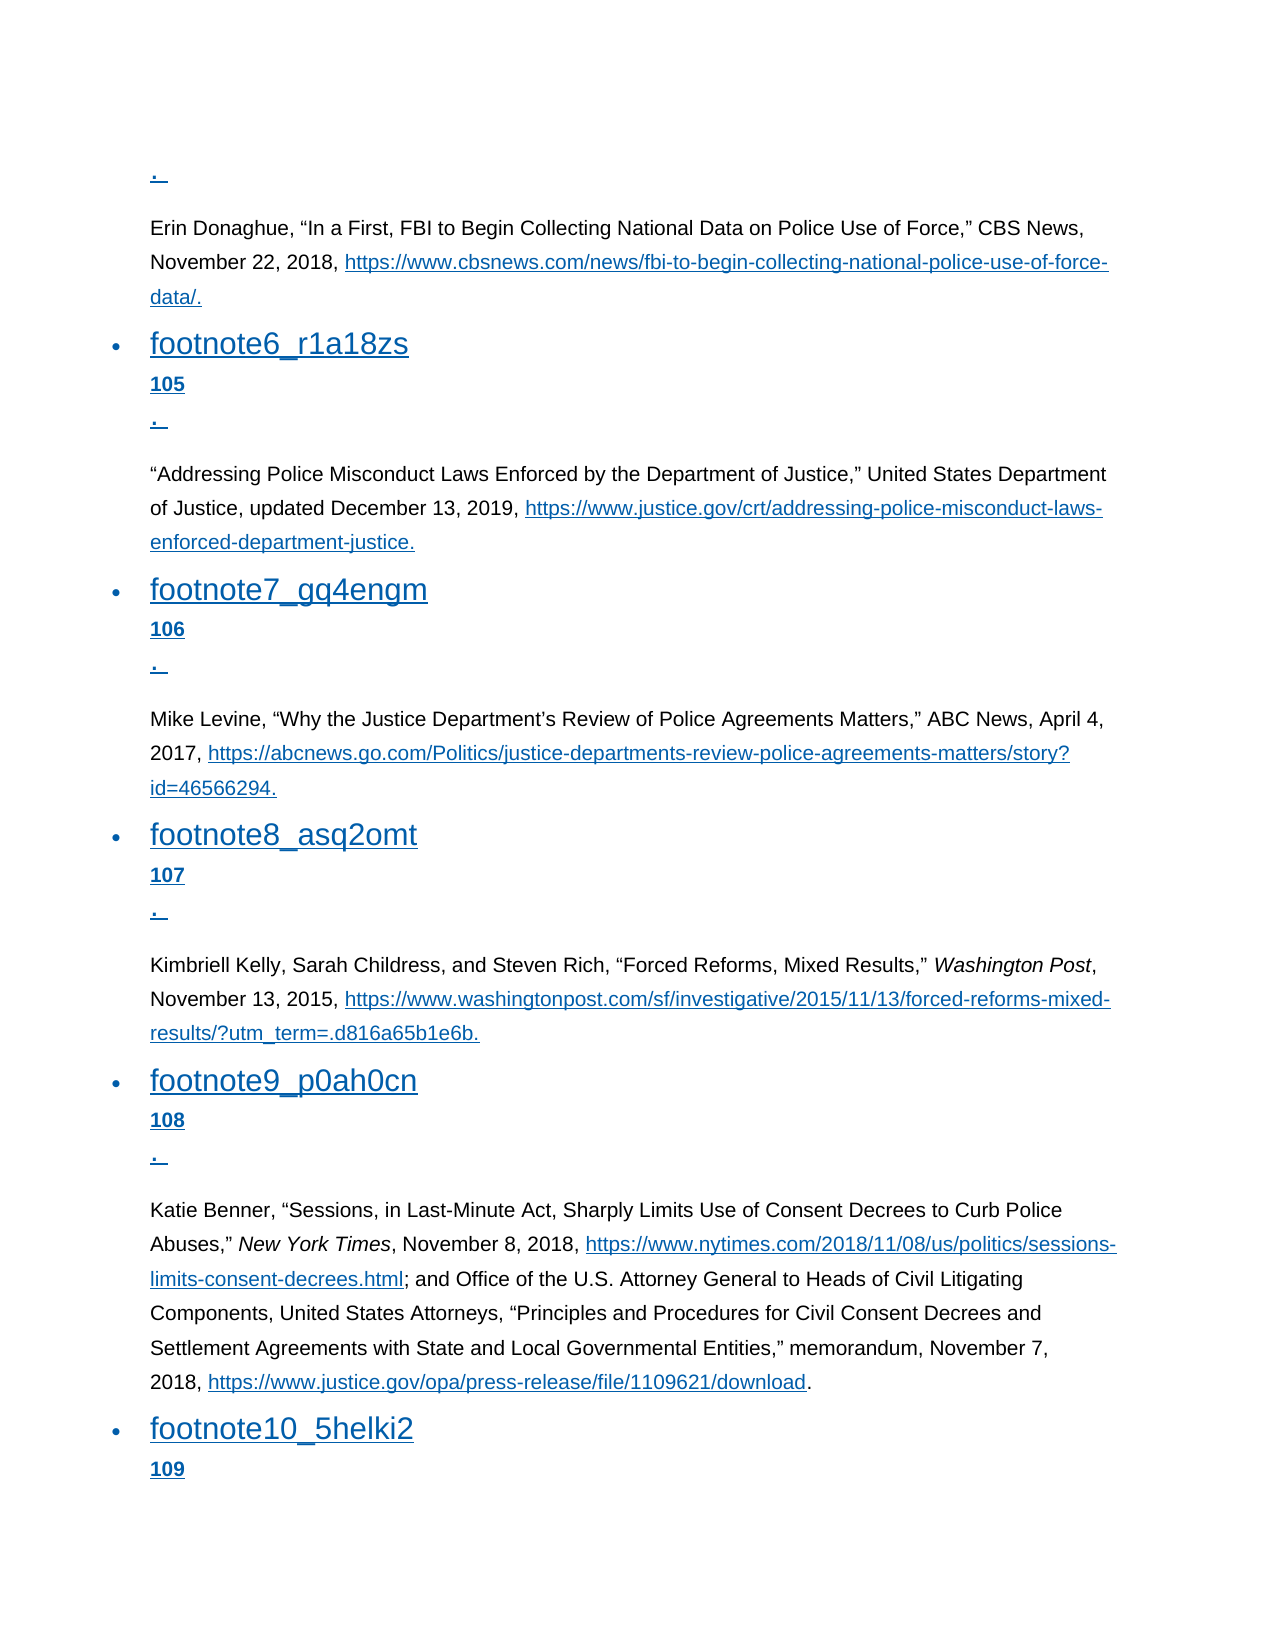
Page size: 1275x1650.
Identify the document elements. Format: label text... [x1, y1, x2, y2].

text . [150, 887, 1125, 922]
list footnote10_5helki2 [112, 1410, 1125, 1446]
subtitle 107 [150, 852, 1125, 887]
text Mike Levine, “Why the Justice Department’s Review of Police Agreements Matters,” ABC News, April 4, 2017, https://abcnews.go.com/Politics/justice-departments-review-police-agreements-matters/story?id=46566294. [150, 696, 1125, 799]
subtitle 108 [150, 1098, 1125, 1132]
list footnote6_r1a18zs [112, 325, 1125, 361]
text Kimbriell Kelly, Sarah Childress, and Steven Rich, “Forced Reforms, Mixed Results,” Washington Post, November 13, 2015, https://www.washingtonpost.com/sf/investigative/2015/11/13/forced-reforms-mixed-results/?utm_term=.d816a65b1e6b. [150, 942, 1125, 1045]
subtitle 105 [150, 361, 1125, 396]
text . [150, 1132, 1125, 1168]
text . [150, 150, 1125, 186]
text . [150, 396, 1125, 431]
text Katie Benner, “Sessions, in Last-Minute Act, Sharply Limits Use of Consent Decrees to Curb Police Abuses,” New York Times, November 8, 2018, https://www.nytimes.com/2018/11/08/us/politics/sessions-limits-consent-decrees.html; and Office of the U.S. Attorney General to Heads of Civil Litigating Components, United States Attorneys, “Principles and Procedures for Civil Consent Decrees and Settlement Agreements with State and Local Governmental Entities,” memorandum, November 7, 2018, https://www.justice.gov/opa/press-release/file/1109621/download. [150, 1187, 1125, 1394]
text “Addressing Police Misconduct Laws Enforced by the Department of Justice,” United States Department of Justice, updated December 13, 2019, https://www.justice.gov/crt/addressing-police-misconduct-laws-enforced-department-justice. [150, 451, 1125, 554]
subtitle 106 [150, 607, 1125, 641]
list footnote9_p0ah0cn [112, 1062, 1125, 1098]
subtitle 109 [150, 1446, 1125, 1481]
list footnote8_asq2omt [112, 816, 1125, 852]
text . [150, 641, 1125, 677]
list footnote7_gq4engm [112, 571, 1125, 607]
text Erin Donaghue, “In a First, FBI to Begin Collecting National Data on Police Use of Force,” CBS News, November 22, 2018, https://www.cbsnews.com/news/fbi-to-begin-collecting-national-police-use-of-force-data/. [150, 205, 1125, 308]
